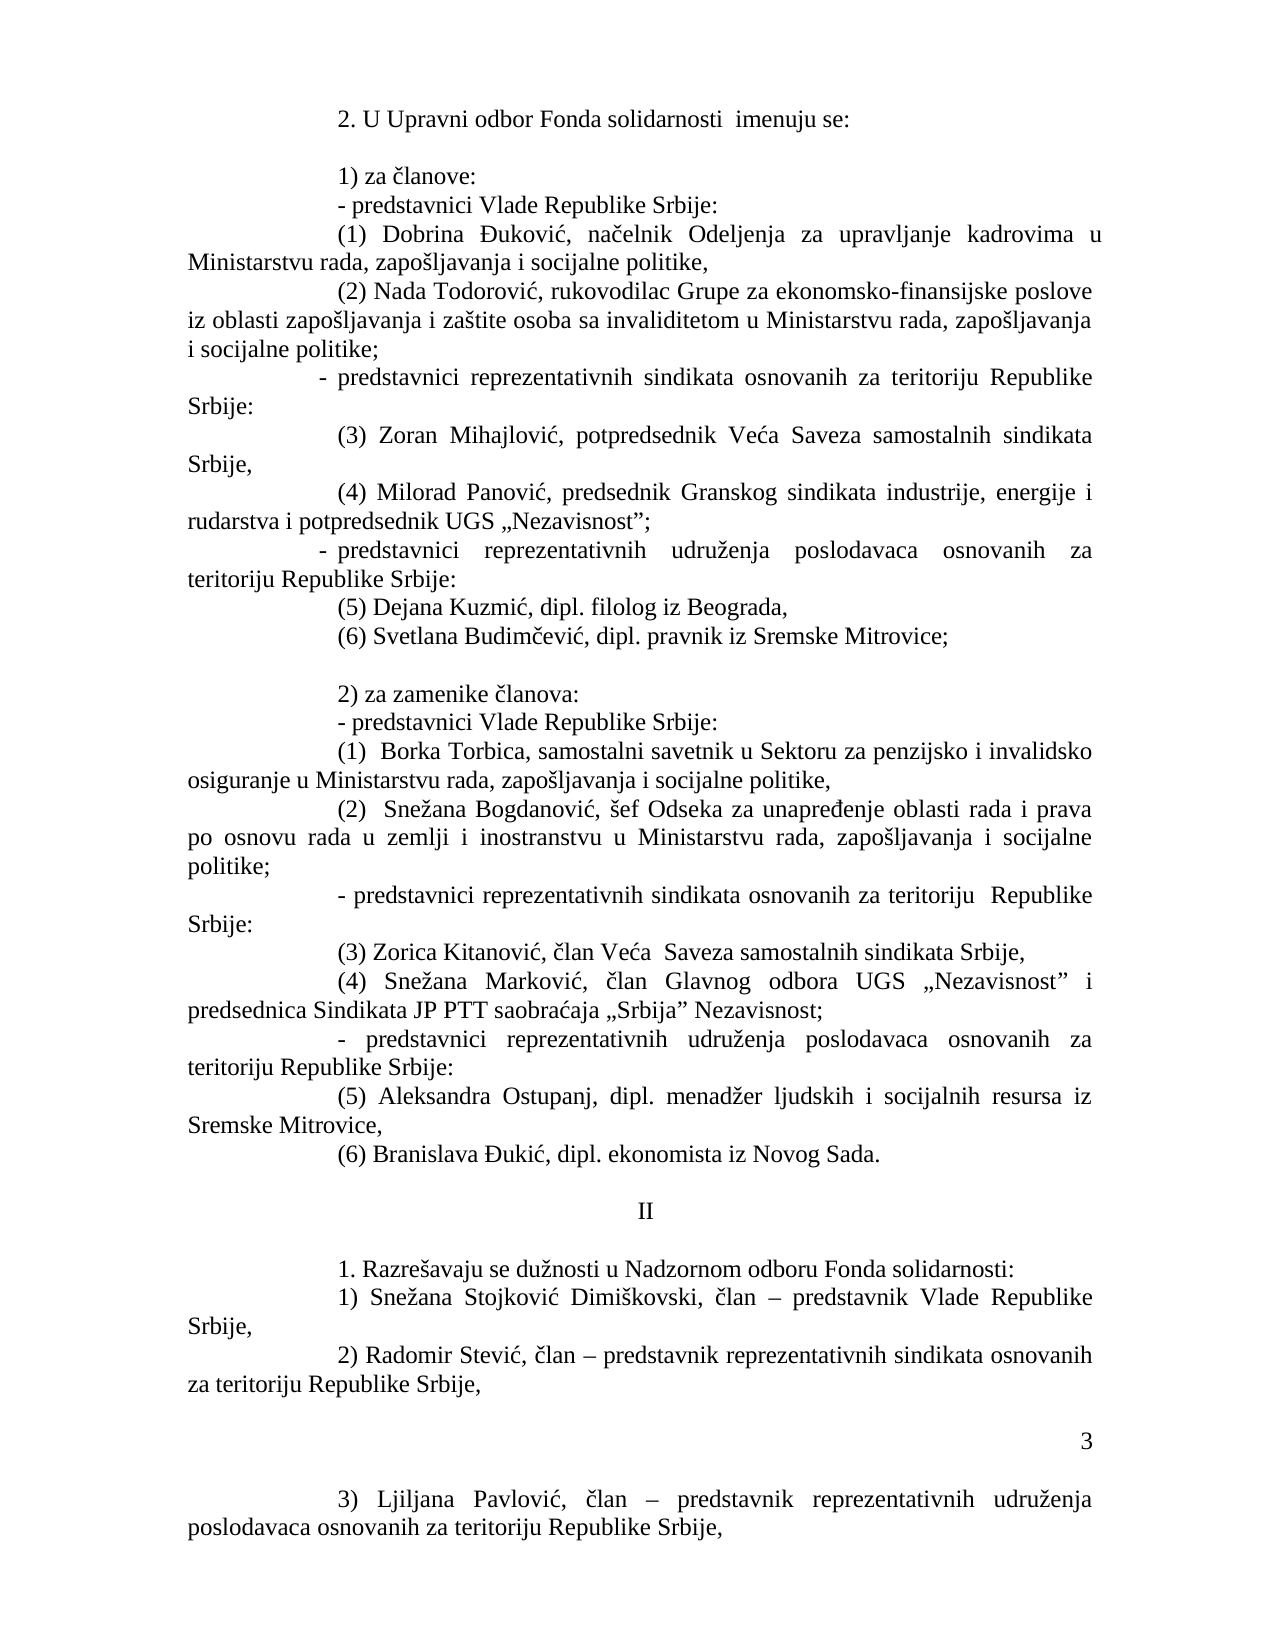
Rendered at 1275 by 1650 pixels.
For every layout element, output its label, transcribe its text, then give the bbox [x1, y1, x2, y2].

text 1) Snežana Stojković Dimiškovski, član – predstavnik Vlade Republike Srbije, [187, 1282, 1093, 1340]
text (2) Nada Todorović, rukovodilac Grupe za ekonomsko-finansijske poslove iz oblasti zapošljavanja i zaštite osoba sa invaliditetom u Ministarstvu rada, zapošljavanja i socijalne politike; [187, 276, 1093, 362]
text - predstavnici reprezentativnih udruženja poslodavaca osnovanih za teritoriju Republike Srbije: [187, 1024, 1093, 1081]
list predstavnici reprezentativnih sindikata osnovanih za teritoriju Republike Srbije: [187, 362, 1093, 420]
text 2) za zamenike članova: [187, 679, 1093, 707]
text 2) Radomir Stević, član – predstavnik reprezentativnih sindikata osnovanih za teritoriju Republike Srbije, [187, 1340, 1093, 1397]
text (3) Zorica Kitanović, član Veća Saveza samostalnih sindikata Srbije, [187, 937, 1093, 966]
text - predstavnici Vlade Republike Srbije: [187, 190, 1093, 219]
text (6) Branislava Đukić, dipl. ekonomista iz Novog Sada. [187, 1139, 1093, 1167]
text 3 [187, 1426, 1093, 1455]
text (3) Zoran Mihajlović, potpredsednik Veća Saveza samostalnih sindikata Srbije, [187, 420, 1093, 477]
text 1) za članove: [187, 161, 1093, 190]
text - predstavnici Vlade Republike Srbije: [187, 707, 1093, 736]
text (2) Snežana Bogdanović, šef Odseka za unapređenje oblasti rada i prava po osnovu rada u zemlji i inostranstvu u Ministarstvu rada, zapošljavanja i socijalne politike; [187, 794, 1093, 880]
list predstavnici reprezentativnih udruženja poslodavaca osnovanih za teritoriju Republike Srbije: [187, 535, 1093, 592]
text 3) Ljiljana Pavlović, član – predstavnik reprezentativnih udruženja poslodavaca osnovanih za teritoriju Republike Srbije, [187, 1484, 1093, 1541]
text 1. Razrešavaju se dužnosti u Nadzornom odboru Fonda solidarnosti: [187, 1254, 1093, 1282]
text 2. U Upravni odbor Fonda solidarnosti imenuju se: [187, 104, 1093, 132]
text (1) Borka Torbica, samostalni savetnik u Sektoru za penzijsko i invalidsko osiguranje u Ministarstvu rada, zapošljavanja i socijalne politike, [187, 736, 1093, 794]
text (5) Aleksandra Ostupanj, dipl. menadžer ljudskih i socijalnih resursa iz Sremske Mitrovice, [187, 1081, 1093, 1139]
text (6) Svetlana Budimčević, dipl. pravnik iz Sremske Mitrovice; [187, 621, 1093, 650]
text (5) Dejana Kuzmić, dipl. filolog iz Beograda, [187, 592, 1093, 621]
text (4) Milorad Panović, predsednik Granskog sindikata industrije, energije i rudarstva i potpredsednik UGS „Nezavisnost”; [187, 477, 1093, 535]
text - predstavnici reprezentativnih sindikata osnovanih za teritoriju Republike Srbije: [187, 880, 1093, 937]
text II [187, 1196, 1093, 1225]
text (4) Snežana Marković, član Glavnog odbora UGS „Nezavisnost” i predsednica Sindikata JP PTT saobraćaja „Srbija” Nezavisnost; [187, 966, 1093, 1024]
text (1) Dobrina Đuković, načelnik Odeljenja za upravljanje kadrovima u Ministarstvu rada, zapošljavanja i socijalne politike, [187, 219, 1103, 276]
